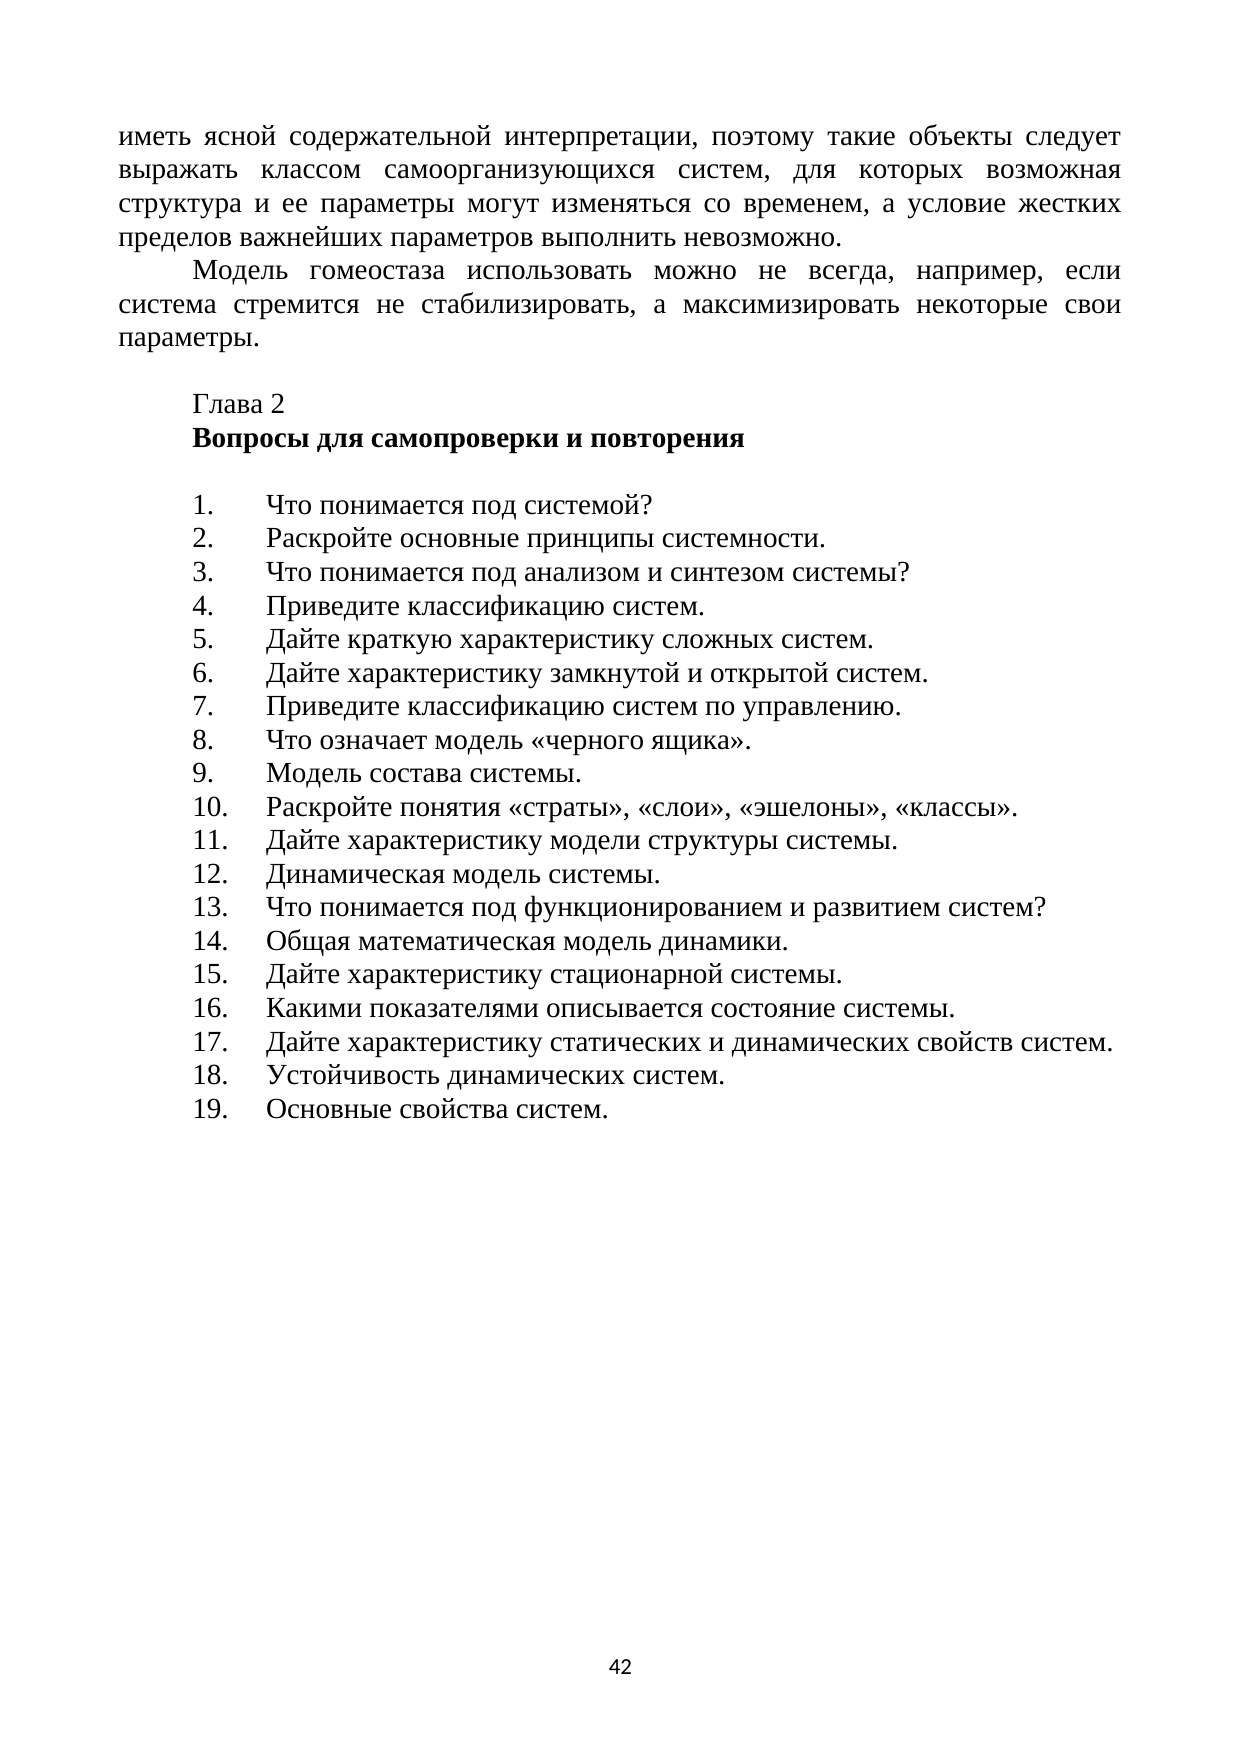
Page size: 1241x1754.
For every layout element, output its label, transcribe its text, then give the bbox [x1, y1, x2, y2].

list Что означает модель «черного ящика». [118, 722, 1122, 755]
text Глава 2 [118, 386, 1122, 420]
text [118, 118, 1122, 252]
list Дайте характеристику стационарной системы. [118, 957, 1122, 990]
text Вопросы для самопроверки и повторения [118, 420, 1122, 453]
list Раскройте понятия «страты», «слои», «эшелоны», «классы». [118, 789, 1122, 822]
list Дайте характеристику статических и динамических свойств систем. [118, 1024, 1122, 1057]
list Раскройте основные принципы системности. [118, 521, 1122, 554]
list Динамическая модель системы. [118, 856, 1122, 889]
list Модель состава системы. [118, 755, 1122, 789]
list Дайте характеристику замкнутой и открытой систем. [118, 655, 1122, 688]
list Что понимается под анализом и синтезом системы? [118, 554, 1122, 588]
list Дайте характеристику модели структуры системы. [118, 822, 1122, 856]
list Приведите классификацию систем по управлению. [118, 688, 1122, 722]
list Что понимается под функционированием и развитием систем? [118, 889, 1122, 923]
text Модель гомеостаза использовать можно не всегда, например, если система стремится не стабилизировать, а максимизировать некоторые свои параметры. [118, 252, 1122, 353]
list Приведите классификацию систем. [118, 588, 1122, 621]
list Какими показателями описывается состояние системы. [118, 990, 1122, 1024]
list Устойчивость динамических систем. [118, 1057, 1122, 1091]
list Общая математическая модель динамики. [118, 923, 1122, 957]
list Основные свойства систем. [118, 1091, 1122, 1124]
list Что понимается под системой? [118, 487, 1122, 521]
list Дайте краткую характеристику сложных систем. [118, 621, 1122, 655]
